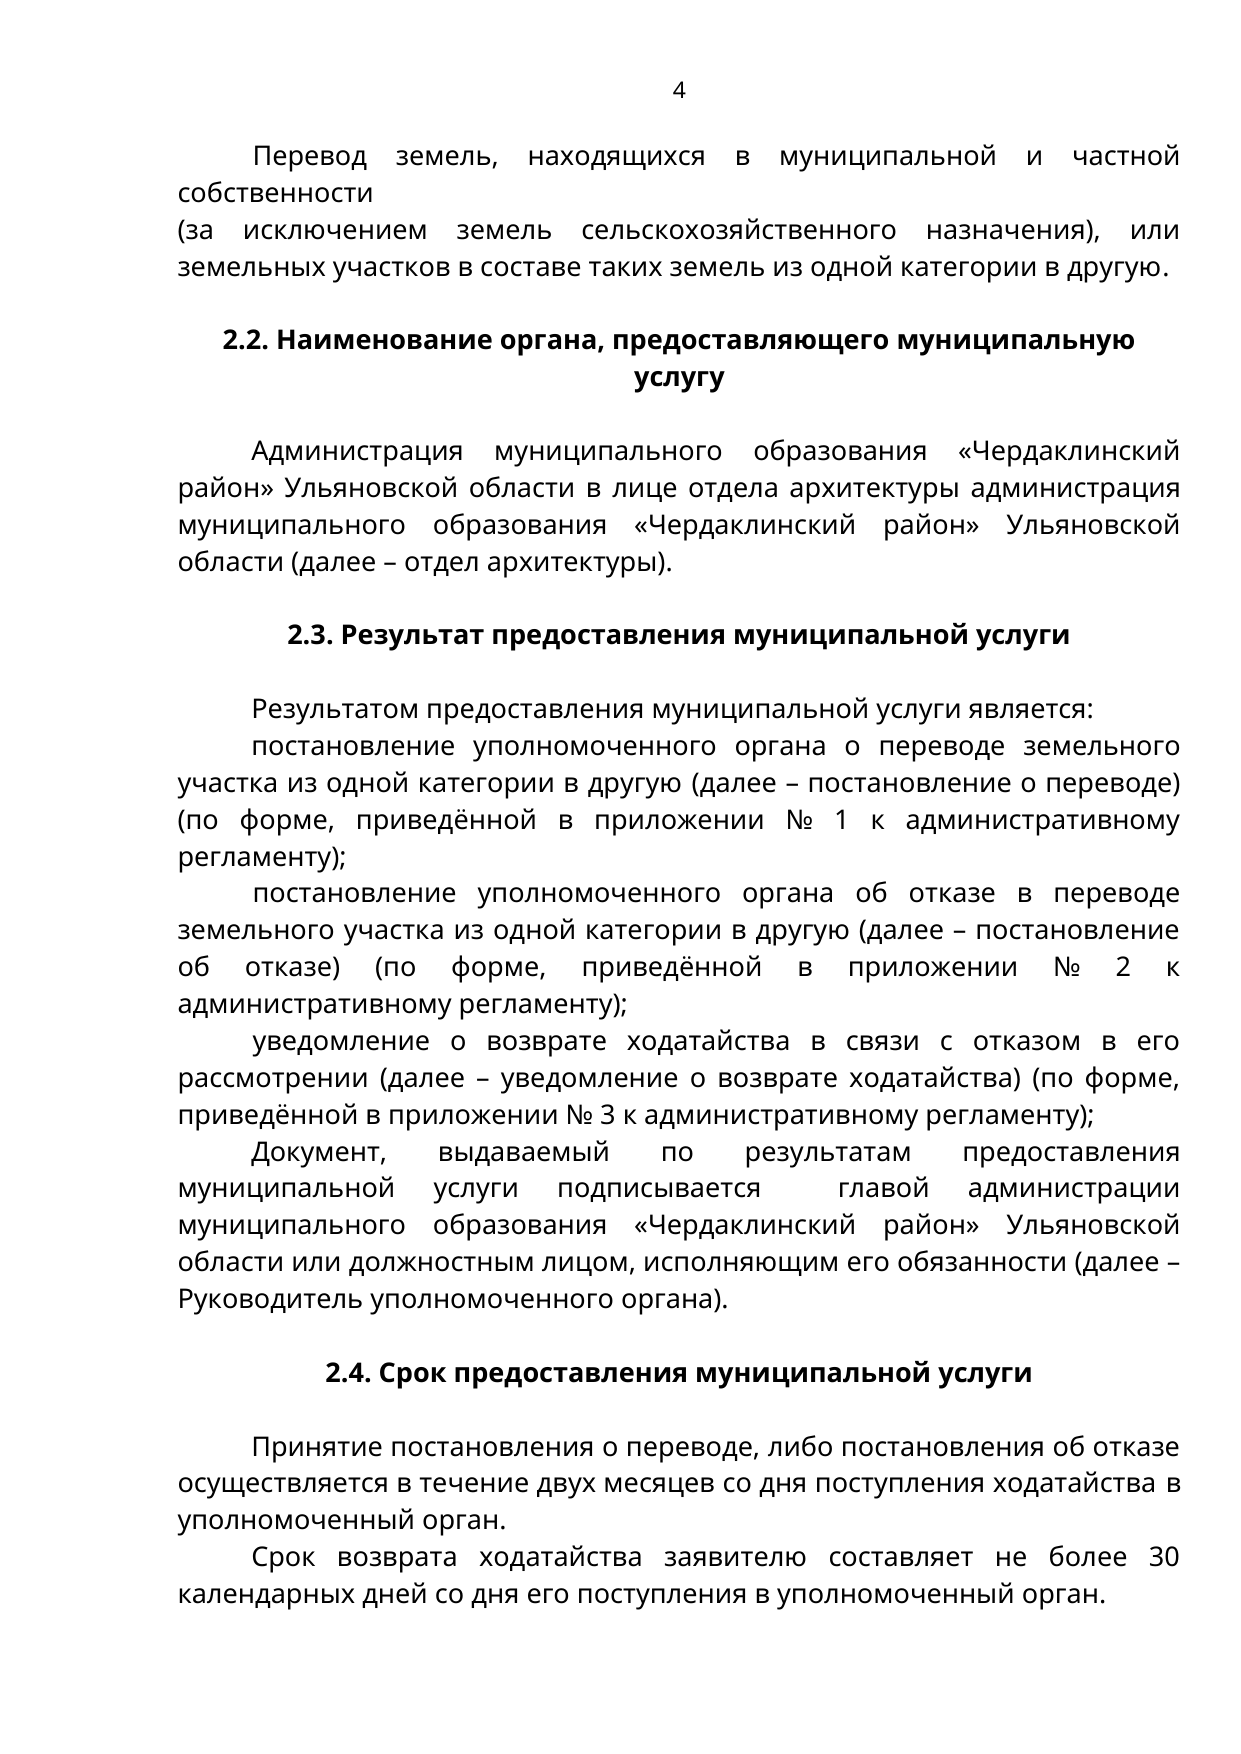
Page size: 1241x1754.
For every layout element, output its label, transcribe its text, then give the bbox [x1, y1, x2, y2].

text 2.2. Наименование органа, предоставляющего муниципальную услугу [177, 321, 1181, 394]
text Срок возврата ходатайства заявителю составляет не более 30 календарных дней со дня его поступления в уполномоченный орган. [177, 1538, 1181, 1611]
text Администрация муниципального образования «Чердаклинский район» Ульяновской области в лице отдела архитектуры администрация муниципального образования «Чердаклинский район» Ульяновской области (далее – отдел архитектуры). [177, 431, 1181, 579]
text 2.4. Срок предоставления муниципальной услуги [177, 1353, 1181, 1390]
text 2.3. Результат предоставления муниципальной услуги [177, 616, 1181, 653]
list Результатом предоставления муниципальной услуги является: [177, 689, 1181, 726]
text Документ, выдаваемый по результатам предоставления муниципальной услуги подписывается главой администрации муниципального образования «Чердаклинский район» Ульяновской области или должностным лицом, исполняющим его обязанности (далее – Руководитель уполномоченного органа). [177, 1132, 1181, 1316]
text постановление уполномоченного органа об отказе в переводе земельного участка из одной категории в другую (далее – постановление об отказе) (по форме, приведённой в приложении № 2 к административному регламенту); [177, 874, 1181, 1021]
text Перевод земель, находящихся в муниципальной и частной собственности (за исключением земель сельскохозяйственного назначения), или земельных участков в составе таких земель из одной категории в другую. [177, 136, 1181, 284]
text Принятие постановления о переводе, либо постановления об отказе осуществляется в течение двух месяцев со дня поступления ходатайства в уполномоченный орган. [177, 1427, 1181, 1538]
list постановление уполномоченного органа о переводе земельного участка из одной категории в другую (далее – постановление о переводе) (по форме, приведённой в приложении № 1 к административному регламенту); [177, 726, 1181, 874]
text уведомление о возврате ходатайства в связи с отказом в его рассмотрении (далее – уведомление о возврате ходатайства) (по форме, приведённой в приложении № 3 к административному регламенту); [177, 1021, 1181, 1132]
